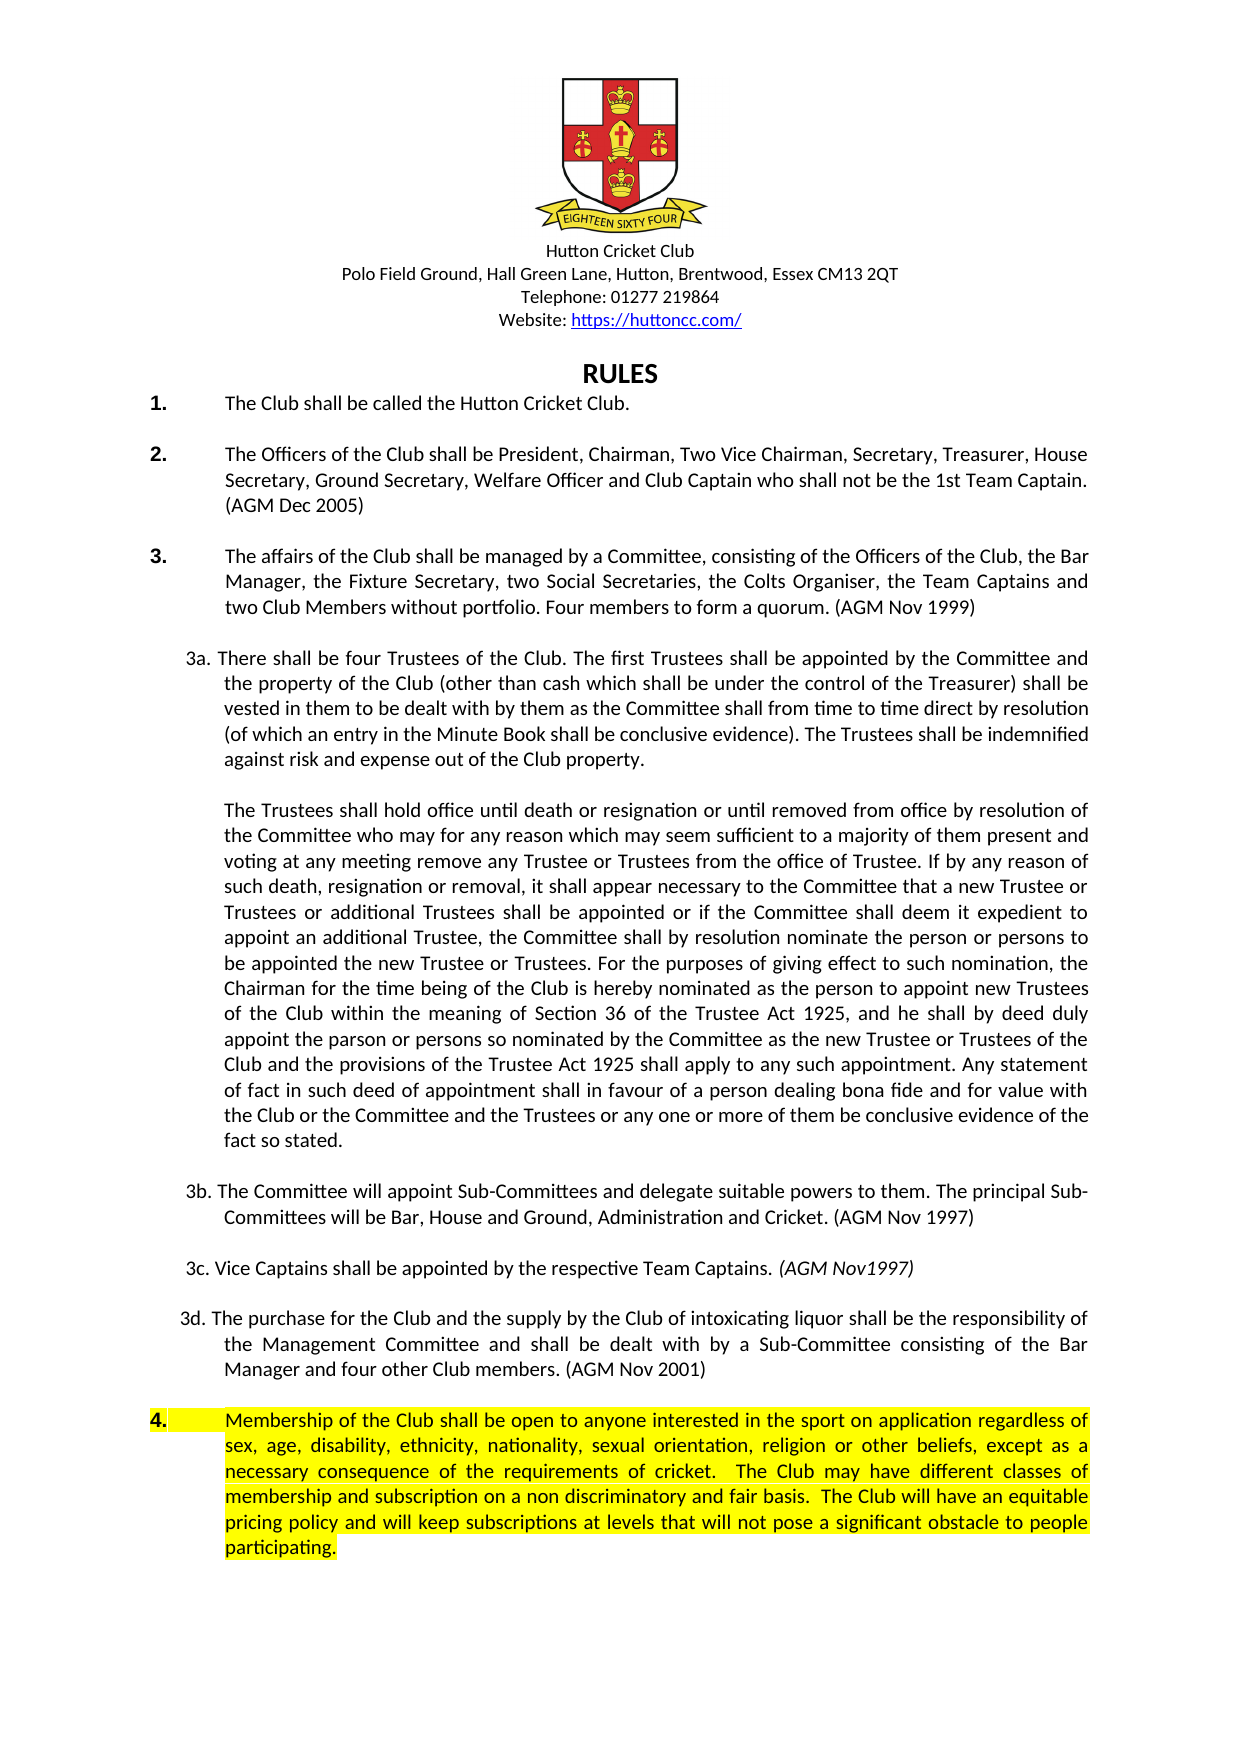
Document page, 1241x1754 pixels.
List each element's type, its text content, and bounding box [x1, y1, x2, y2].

text 3d. The purchase for the Club and the supply by the Club of intoxicating liquor shall be the responsibility of the Management Committee and shall be dealt with by a Sub-Committee consisting of the Bar Manager and four other Club members. (AGM Nov 2001) [179, 1306, 1090, 1382]
list The Officers of the Club shall be President, Chairman, Two Vice Chairman, Secretary, Treasurer, House Secretary, Ground Secretary, Welfare Officer and Club Captain who shall not be the 1st Team Captain. (AGM Dec 2005) [150, 441, 1090, 518]
list The Club shall be called the Hutton Cricket Club. [150, 391, 1090, 416]
text The Trustees shall hold office until death or resignation or until removed from office by resolution of the Committee who may for any reason which may seem sufficient to a majority of them present and voting at any meeting remove any Trustee or Trustees from the office of Trustee. If by any reason of such death, resignation or removal, it shall appear necessary to the Committee that a new Trustee or Trustees or additional Trustees shall be appointed or if the Committee shall deem it expedient to appoint an additional Trustee, the Committee shall by resolution nominate the person or persons to be appointed the new Trustee or Trustees. For the purposes of giving effect to such nomination, the Chairman for the time being of the Club is hereby nominated as the person to appoint new Trustees of the Club within the meaning of Section 36 of the Trustee Act 1925, and he shall by deed duly appoint the parson or persons so nominated by the Committee as the new Trustee or Trustees of the Club and the provisions of the Trustee Act 1925 shall apply to any such appointment. Any statement of fact in such deed of appointment shall in favour of a person dealing bona fide and for value with the Club or the Committee and the Trustees or any one or more of them be conclusive evidence of the fact so stated. [224, 797, 1090, 1153]
text 3b. The Committee will appoint Sub-Committees and delegate suitable powers to them. The principal Sub-Committees will be Bar, House and Ground, Administration and Cricket. (AGM Nov 1997) [185, 1178, 1090, 1229]
list Membership of the Club shall be open to anyone interested in the sport on application regardless of sex, age, disability, ethnicity, nationality, sexual orientation, religion or other beliefs, except as a necessary consequence of the requirements of cricket. The Club may have different classes of membership and subscription on a non discriminatory and fair basis. The Club will have an equitable pricing policy and will keep subscriptions at levels that will not pose a significant obstacle to people participating. [150, 1407, 1090, 1560]
picture [509, 76, 732, 240]
list The affairs of the Club shall be managed by a Committee, consisting of the Officers of the Club, the Bar Manager, the Fixture Secretary, two Social Secretaries, the Colts Organiser, the Team Captains and two Club Members without portfolio. Four members to form a quorum. (AGM Nov 1999) [150, 543, 1090, 619]
text 3c. Vice Captains shall be appointed by the respective Team Captains. (AGM Nov1997) [185, 1255, 1090, 1280]
subtitle RULES [150, 355, 1090, 391]
text 3a. There shall be four Trustees of the Club. The first Trustees shall be appointed by the Committee and the property of the Club (other than cash which shall be under the control of the Treasurer) shall be vested in them to be dealt with by them as the Committee shall from time to time direct by resolution (of which an entry in the Minute Book shall be conclusive evidence). The Trustees shall be indemnified against risk and expense out of the Club property. [185, 645, 1090, 772]
